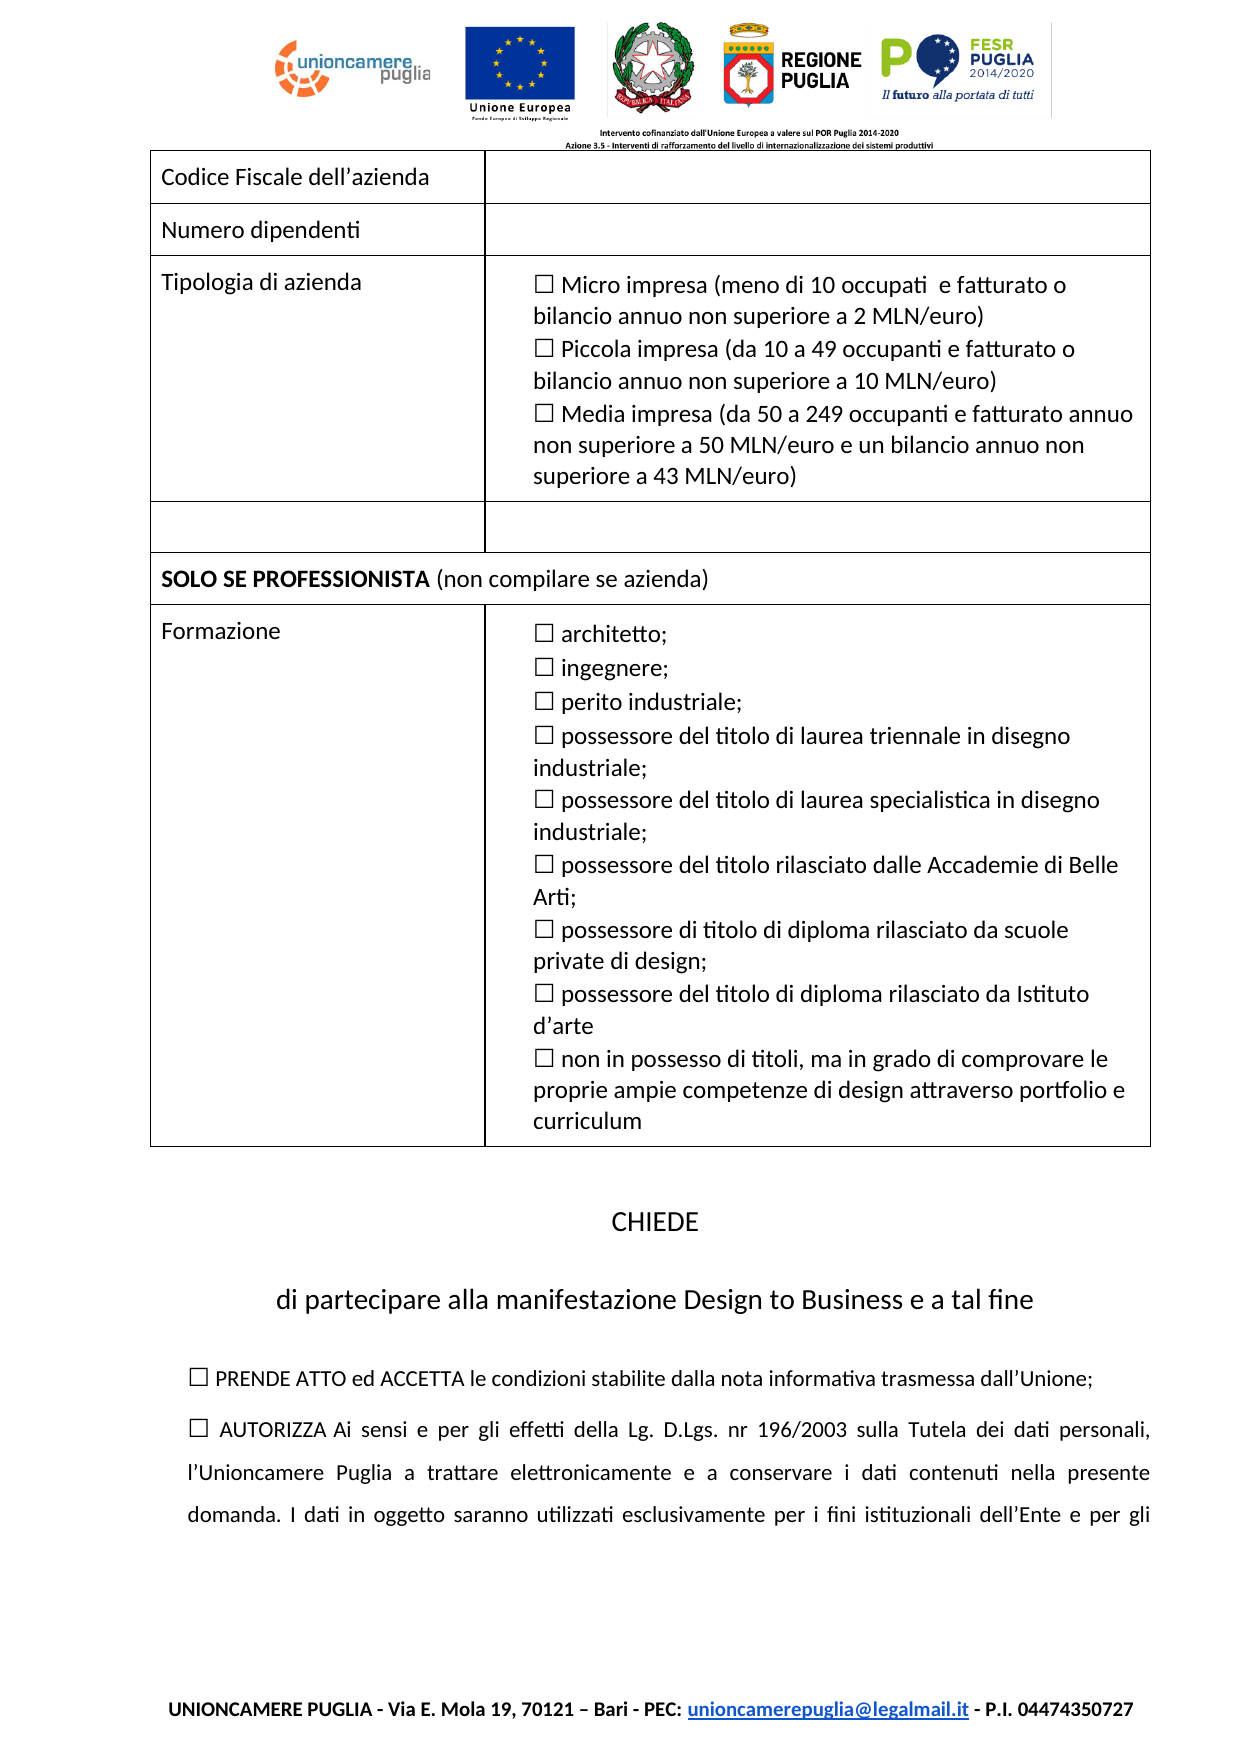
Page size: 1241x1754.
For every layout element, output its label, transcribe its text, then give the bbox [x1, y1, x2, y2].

table_cell [151, 502, 484, 552]
table_cell Tipologia di azienda [151, 256, 484, 501]
table_cell [486, 204, 1150, 255]
table_cell Formazione [151, 605, 484, 1146]
table_cell SOLO SE PROFESSIONISTA (non compilare se azienda) [151, 553, 1150, 604]
text di partecipare alla manifestazione Design to Business e a tal fine [150, 1281, 1160, 1317]
picture [275, 40, 431, 97]
table_cell Numero dipendenti [151, 204, 484, 255]
table_cell Micro impresa (meno di 10 occupati e fatturato o bilancio annuo non superiore a 2 MLN/euro) Piccola impresa (da 10 a 49 occupanti e fatturato o bilancio annuo non superiore a 10 MLN/euro) Media impresa (da 50 a 249 occupanti e fatturato annuo non superiore a 50 MLN/euro e un bilancio annuo non superiore a 43 MLN/euro) [486, 256, 1150, 501]
table_cell [486, 502, 1150, 552]
table_cell architetto; ingegnere; perito industriale; possessore del titolo di laurea triennale in disegno industriale; possessore del titolo di laurea specialistica in disegno industriale; possessore del titolo rilasciato dalle Accademie di Belle Arti; possessore di titolo di diploma rilasciato da scuole private di design; possessore del titolo di diploma rilasciato da Istituto d’arte non in possesso di titoli, ma in grado di comprovare le proprie ampie competenze di design attraverso portfolio e curriculum [486, 605, 1150, 1146]
table_cell Codice Fiscale dell’azienda [151, 151, 484, 202]
table_cell [486, 151, 1150, 202]
text PRENDE ATTO ed ACCETTA le condizioni stabilite dalla nota informativa trasmessa dall’Unione; [187, 1359, 1152, 1393]
text CHIEDE [150, 1203, 1160, 1238]
picture [437, 0, 1061, 150]
